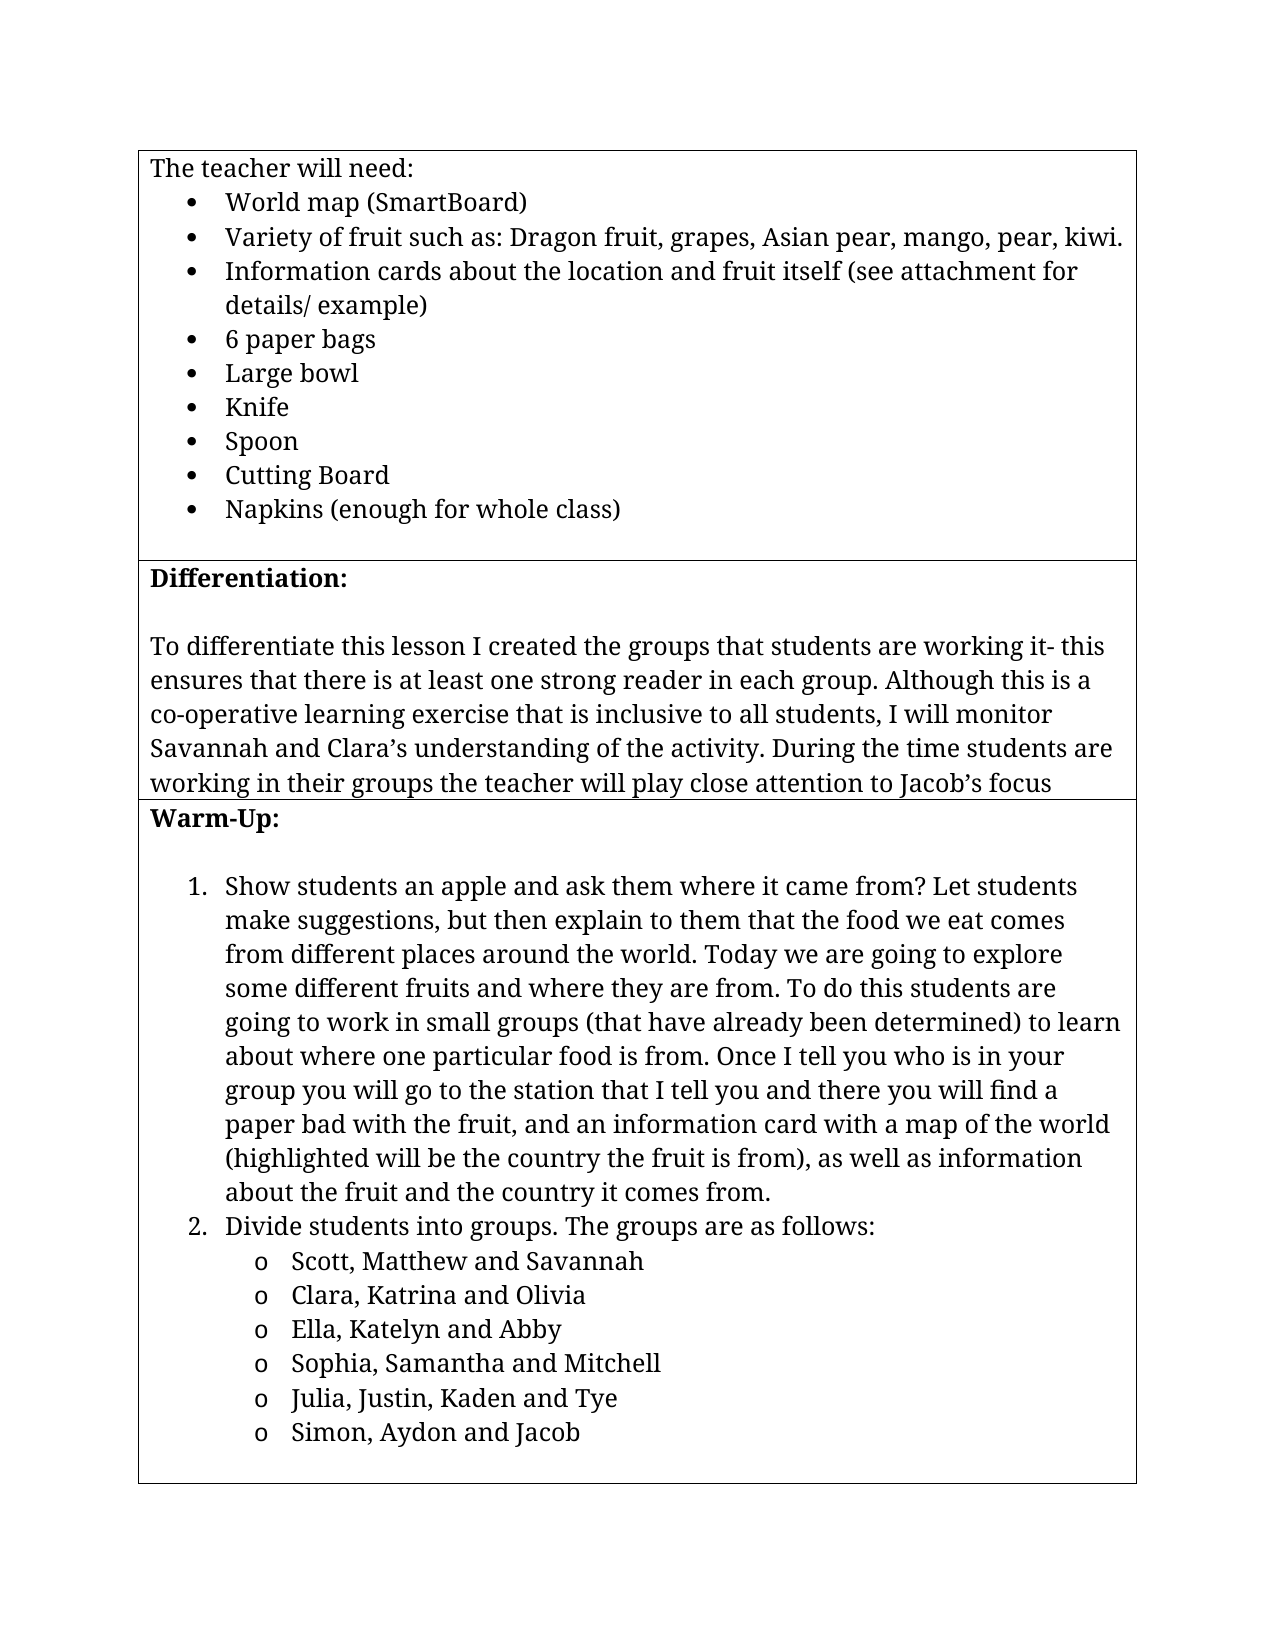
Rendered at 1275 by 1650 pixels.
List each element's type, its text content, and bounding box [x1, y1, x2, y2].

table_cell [139, 151, 1136, 560]
table_cell Warm-Up: Show students an apple and ask them where it came from? Let students make suggestions, but then explain to them that the food we eat comes from different places around the world. Today we are going to explore some different fruits and where they are from. To do this students are going to work in small groups (that have already been determined) to learn about where one particular food is from. Once I tell you who is in your group you will go to the station that I tell you and there you will find a paper bad with the fruit, and an information card with a map of the world (highlighted will be the country the fruit is from), as well as information about the fruit and the country it comes from. Divide students into groups. The groups are as follows: Scott, Matthew and Savannah Clara, Katrina and Olivia Ella, Katelyn and Abby Sophia, Samantha and Mitchell Julia, Justin, Kaden and Tye Simon, Aydon and Jacob [139, 800, 1136, 1483]
table_cell Differentiation: To differentiate this lesson I created the groups that students are working it- this ensures that there is at least one strong reader in each group. Although this is a co-operative learning exercise that is inclusive to all students, I will monitor Savannah and Clara’s understanding of the activity. During the time students are working in their groups the teacher will play close attention to Jacob’s focus [139, 561, 1136, 799]
